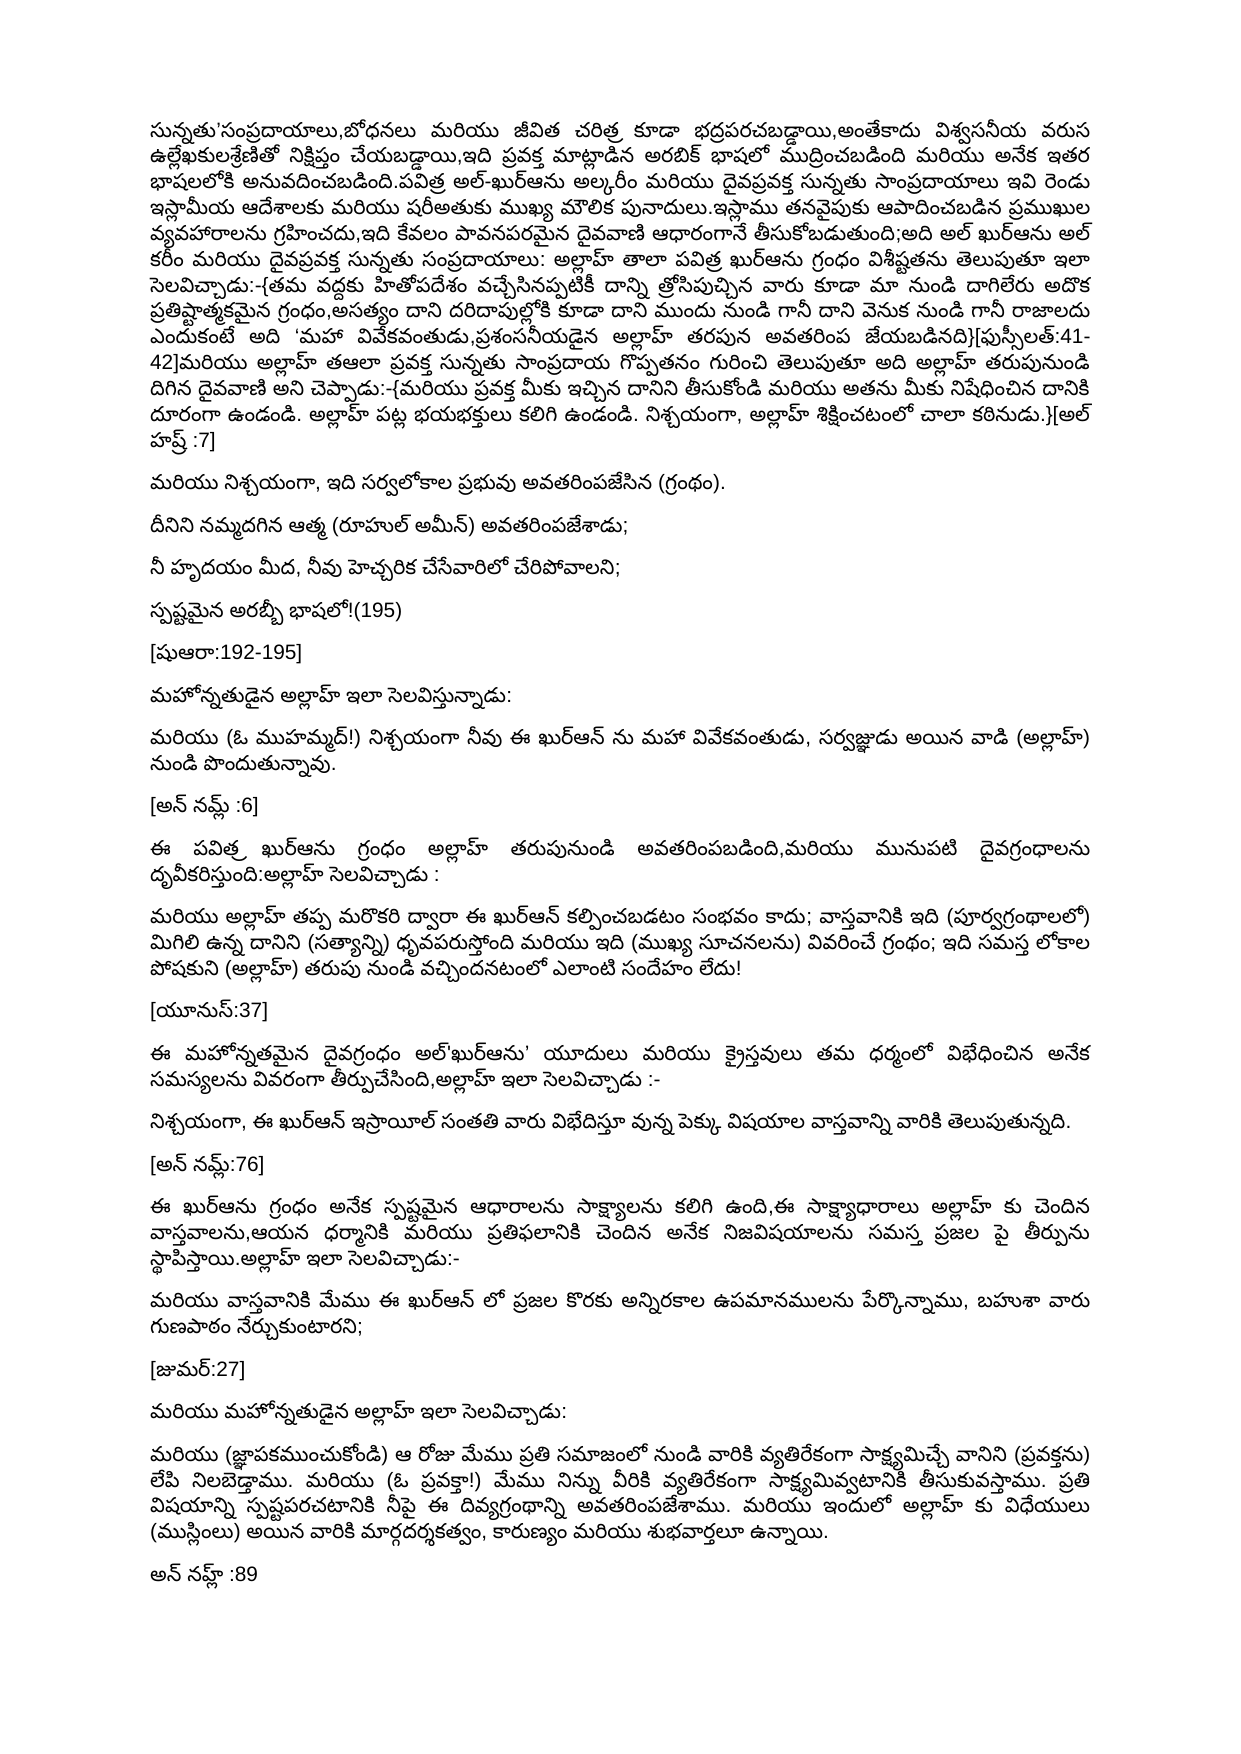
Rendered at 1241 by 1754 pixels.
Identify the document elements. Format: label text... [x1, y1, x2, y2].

text [అన్ నమ్ల్:76] [150, 1152, 1090, 1176]
text నిశ్చయంగా, ఈ ఖుర్ఆన్ ఇస్రాయీల్ సంతతి వారు విభేదిస్తూ వున్న పెక్కు విషయాల వాస్తవాన్ని వారికి తెలుపుతున్నది. [150, 1109, 1090, 1133]
text మరియు నిశ్చయంగా, ఇది సర్వలోకాల ప్రభువు అవతరింపజేసిన (గ్రంథం). [150, 470, 1090, 494]
text దీనిని నమ్మదగిన ఆత్మ (రూహుల్ అమీన్) అవతరింపజేశాడు; [150, 512, 1090, 536]
text [అన్ నమ్ల్ :6] [150, 793, 1090, 817]
text మరియు (ఓ ముహమ్మద్!) నిశ్చయంగా నీవు ఈ ఖుర్ఆన్ ను మహా వివేకవంతుడు, సర్వజ్ఞుడు అయిన వాడి (అల్లాహ్) నుండి పొందుతున్నావు. [150, 725, 1090, 775]
text ఈ ఖుర్ఆను గ్రంధం అనేక స్పష్టమైన ఆధారాలను సాక్ష్యాలను కలిగి ఉంది,ఈ సాక్ష్యాధారాలు అల్లాహ్ కు చెందిన వాస్తవాలను,ఆయన ధర్మానికి మరియు ప్రతిఫలానికి చెందిన అనేక నిజవిషయాలను సమస్త ప్రజల పై తీర్పును స్థాపిస్తాయి.అల్లాహ్ ఇలా సెలవిచ్చాడు:- [150, 1194, 1090, 1270]
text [150, 117, 1090, 451]
text మరియు అల్లాహ్ తప్ప మరొకరి ద్వారా ఈ ఖుర్ఆన్ కల్పించబడటం సంభవం కాదు; వాస్తవానికి ఇది (పూర్వగ్రంథాలలో) మిగిలి ఉన్న దానిని (సత్యాన్ని) ధృవపరుస్తోంది మరియు ఇది (ముఖ్య సూచనలను) వివరించే గ్రంథం; ఇది సమస్త లోకాల పోషకుని (అల్లాహ్) తరుపు నుండి వచ్చిందనటంలో ఎలాంటి సందేహం లేదు! [150, 904, 1090, 980]
text మరియు వాస్తవానికి మేము ఈ ఖుర్ఆన్ లో ప్రజల కొరకు అన్నిరకాల ఉపమానములను పేర్కొన్నాము, బహుశా వారు గుణపాఠం నేర్చుకుంటారని; [150, 1288, 1090, 1338]
text మరియు మహోన్నతుడైన అల్లాహ్ ఇలా సెలవిచ్చాడు: [150, 1399, 1090, 1423]
text మరియు (జ్ఞాపకముంచుకోండి) ఆ రోజు మేము ప్రతి సమాజంలో నుండి వారికి వ్యతిరేకంగా సాక్ష్యమిచ్చే వానిని (ప్రవక్తను) లేపి నిలబెడ్తాము. మరియు (ఓ ప్రవక్తా!) మేము నిన్ను వీరికి వ్యతిరేకంగా సాక్ష్యమివ్వటానికి తీసుకువస్తాము. ప్రతి విషయాన్ని స్పష్టపరచటానికి నీపై ఈ దివ్యగ్రంథాన్ని అవతరింపజేశాము. మరియు ఇందులో అల్లాహ్ కు విధేయులు (ముస్లింలు) అయిన వారికి మార్గదర్శకత్వం, కారుణ్యం మరియు శుభవార్తలూ ఉన్నాయి. [150, 1442, 1090, 1543]
text ఈ పవిత్ర ఖుర్ఆను గ్రంధం అల్లాహ్ తరుపునుండి అవతరింపబడింది,మరియు మునుపటి దైవగ్రంధాలను దృవీకరిస్తుంది:అల్లాహ్ సెలవిచ్చాడు : [150, 836, 1090, 886]
text [జుమర్:27] [150, 1357, 1090, 1381]
text స్పష్టమైన అరబ్బీ భాషలో!(195) [150, 597, 1090, 621]
text ఈ మహోన్నతమైన దైవగ్రంధం అల్'ఖుర్ఆను’ యూదులు మరియు క్రైస్తవులు తమ ధర్మంలో విభేధించిన అనేక సమస్యలను వివరంగా తీర్పుచేసింది,అల్లాహ్ ఇలా సెలవిచ్చాడు :- [150, 1041, 1090, 1091]
text మహోన్నతుడైన అల్లాహ్ ఇలా సెలవిస్తున్నాడు: [150, 682, 1090, 706]
text [యూనుస్:37] [150, 998, 1090, 1022]
text నీ హృదయం మీద, నీవు హెచ్చరిక చేసేవారిలో చేరిపోవాలని; [150, 555, 1090, 579]
text [షుఆరా:192-195] [150, 640, 1090, 664]
text అన్ నహ్ల్ :89 [150, 1562, 1090, 1586]
